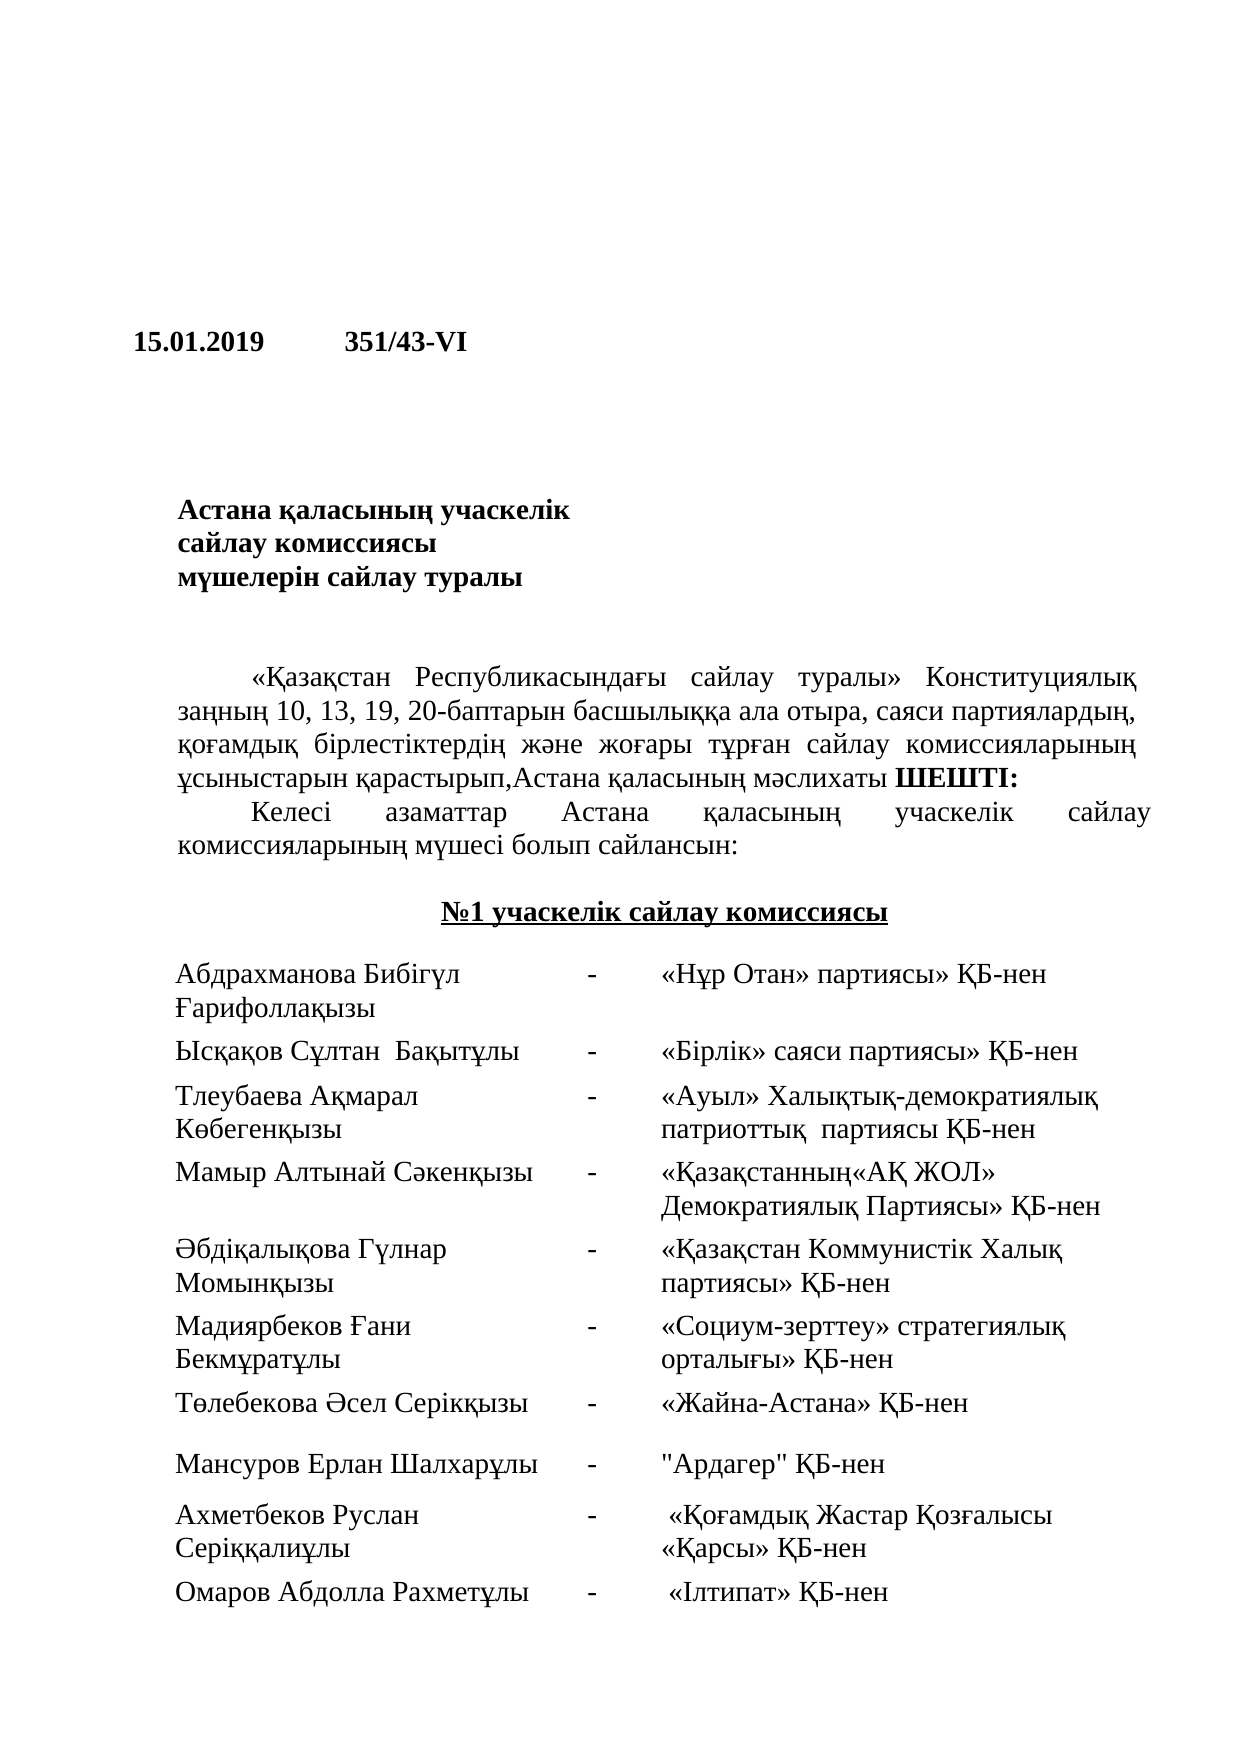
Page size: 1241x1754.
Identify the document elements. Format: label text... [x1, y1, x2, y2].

table_cell «Қоғамдық Жастар Қозғалысы «Қарсы» ҚБ-нен [650, 1497, 1165, 1574]
table_cell «Социум-зерттеу» стратегиялық орталығы» ҚБ-нен [650, 1308, 1165, 1385]
table_cell - [576, 1446, 649, 1497]
table_cell - [576, 1034, 649, 1078]
table_cell - [576, 1497, 649, 1574]
table_cell Мадиярбеков Ғани Бекмұратұлы [164, 1308, 576, 1385]
table_cell - [576, 1574, 649, 1628]
table_cell - [576, 1078, 649, 1154]
table_header - [576, 957, 649, 1033]
table_header Абдрахманова Бибігүл Ғарифоллақызы [164, 957, 576, 1033]
table_cell «Қазақстанның«АҚ ЖОЛ» Демократиялық Партиясы» ҚБ-нен [650, 1155, 1165, 1231]
table_header «Нұр Отан» партиясы» ҚБ-нен [650, 957, 1165, 1033]
text сайлау комиссиясы [177, 525, 1137, 559]
table_cell «Ілтипат» ҚБ-нен [650, 1574, 1165, 1628]
table_cell «Қазақстан Коммунистік Халық партиясы» ҚБ-нен [650, 1231, 1165, 1308]
table_cell Төлебекова Әсел Серікқызы [164, 1385, 576, 1446]
table_cell - [576, 1385, 649, 1446]
table_cell «Жайна-Астана» ҚБ-нен [650, 1385, 1165, 1446]
text №1 учаскелік сайлау комиссиясы [177, 894, 1152, 928]
table_cell Мансуров Ерлан Шалхарұлы [164, 1446, 576, 1497]
table_cell «Бірлік» саяси партиясы» ҚБ-нен [650, 1034, 1165, 1078]
table_cell «Ауыл» Халықтық-демократиялық патриоттық партиясы ҚБ-нен [650, 1078, 1165, 1154]
text мүшелерін сайлау туралы [177, 559, 1137, 592]
table_cell - [576, 1155, 649, 1231]
table_cell Ысқақов Сұлтан Бақытұлы [164, 1034, 576, 1078]
text Келесі азаматтар Астана қаласының учаскелік сайлау комиссияларының мүшесі болып сайлансын: [177, 794, 1152, 861]
table_cell Омаров Абдолла Рахметұлы [164, 1574, 576, 1628]
table_cell Мамыр Алтынай Сәкенқызы [164, 1155, 576, 1231]
table_cell Ахметбеков Руслан Серіққалиұлы [164, 1497, 576, 1574]
table_cell Тлеубаева Ақмарал Көбегенқызы [164, 1078, 576, 1154]
table_cell - [576, 1231, 649, 1308]
table_cell - [576, 1308, 649, 1385]
table_cell Әбдіқалықова Гүлнар Момынқызы [164, 1231, 576, 1308]
text 15.01.2019 351/43-VI [133, 324, 1152, 358]
table_cell "Ардагер" ҚБ-нен [650, 1446, 1165, 1497]
text Астана қаласының учаскелік [177, 492, 1137, 525]
text «Қазақстан Республикасындағы сайлау туралы» Конституциялық заңның 10, 13, 19, 20-баптарын басшылыққа ала отыра, cаяси партиялардың, қоғамдық бірлестіктердің және жоғары тұрған сайлау комиссияларының ұсыныстарын қарастырып,Астана қаласының мәслихаты ШЕШТІ: [177, 659, 1137, 794]
